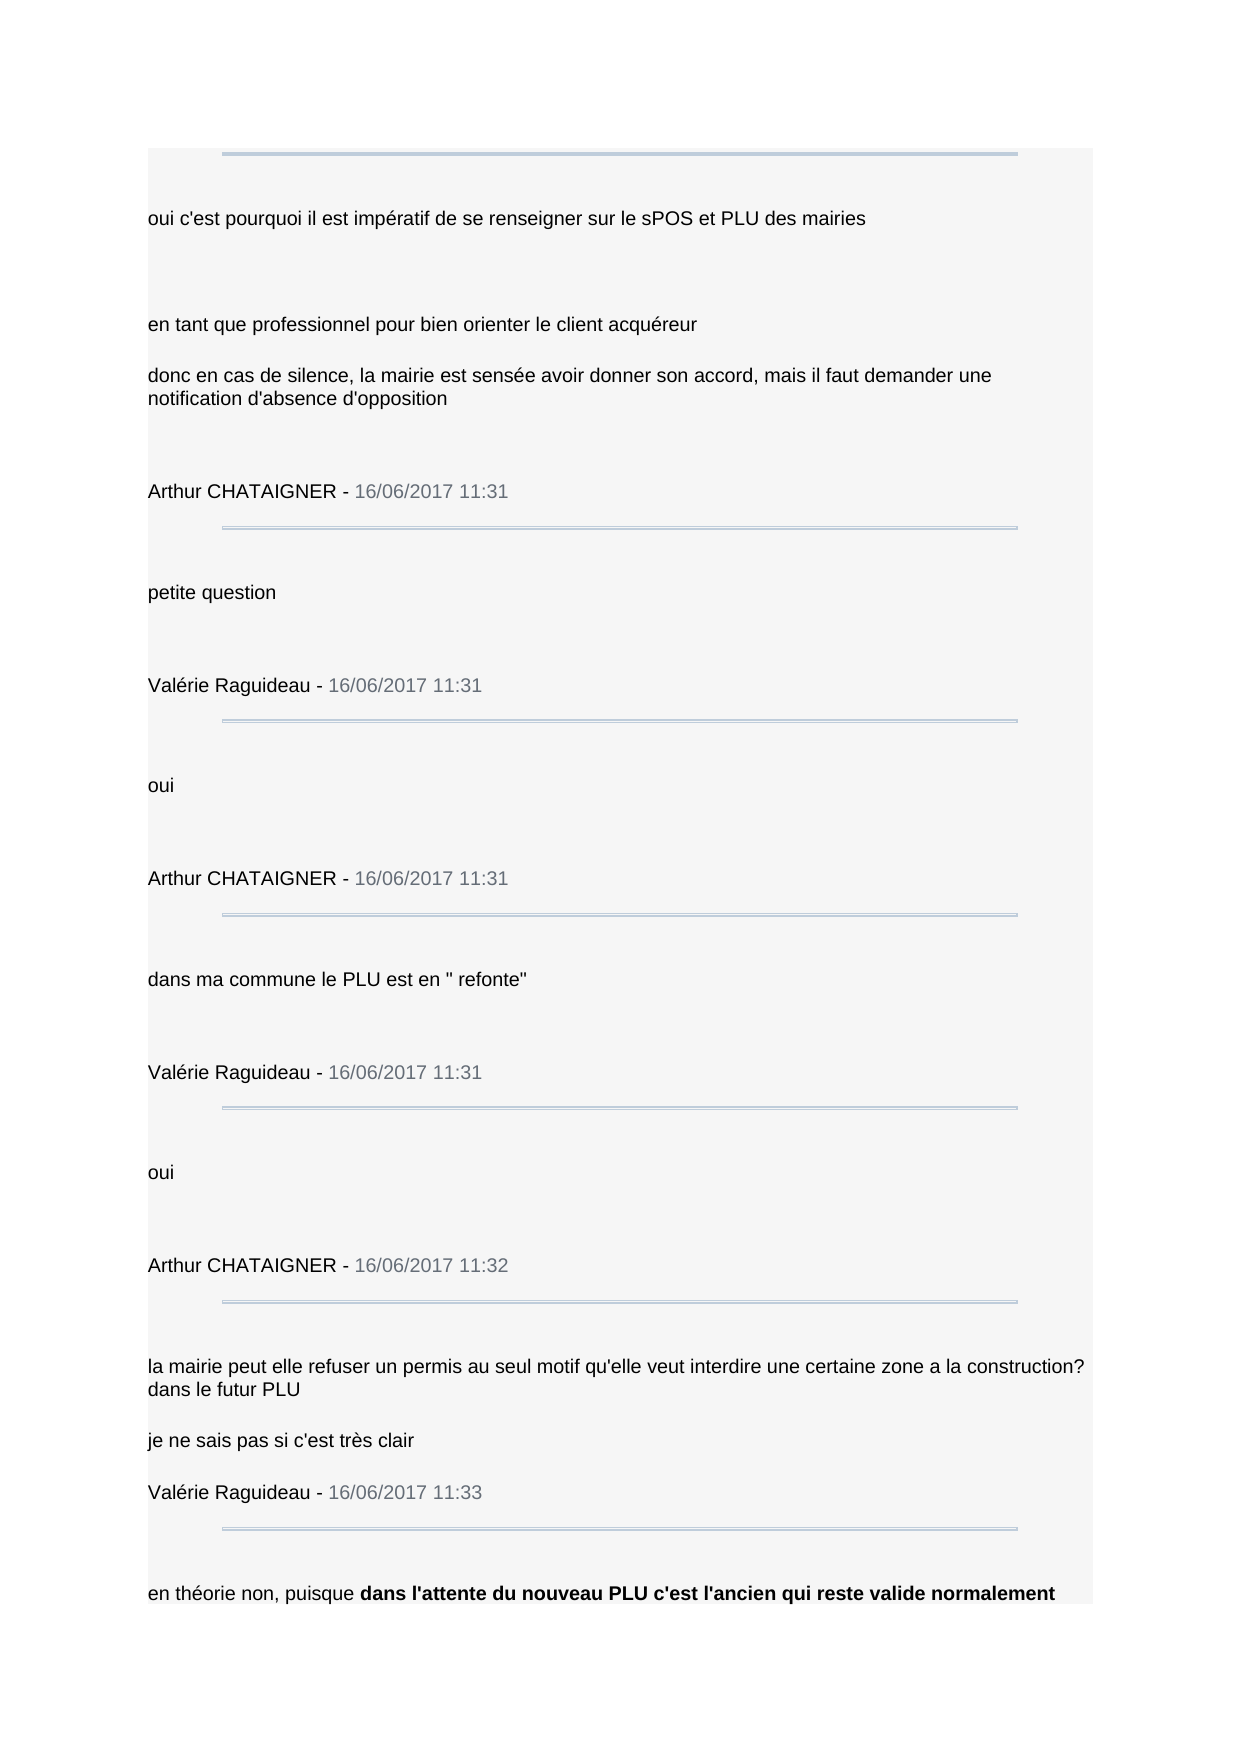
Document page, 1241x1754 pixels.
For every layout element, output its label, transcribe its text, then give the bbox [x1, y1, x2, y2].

text Valérie Raguideau - 16/06/2017 11:31 [148, 1061, 1093, 1083]
text oui [148, 1161, 1093, 1184]
text Valérie Raguideau - 16/06/2017 11:31 [148, 674, 1093, 696]
text Arthur CHATAIGNER - 16/06/2017 11:31 [148, 867, 1093, 890]
text oui [148, 774, 1093, 797]
text je ne sais pas si c'est très clair [148, 1429, 1093, 1452]
text Arthur CHATAIGNER - 16/06/2017 11:32 [148, 1254, 1093, 1277]
text en théorie non, puisque dans l'attente du nouveau PLU c'est l'ancien qui reste valide normalement [148, 1582, 1093, 1604]
text Valérie Raguideau - 16/06/2017 11:33 [148, 1481, 1093, 1504]
text oui c'est pourquoi il est impératif de se renseigner sur le sPOS et PLU des mairies [148, 207, 1093, 230]
text Arthur CHATAIGNER - 16/06/2017 11:31 [148, 480, 1093, 503]
text en tant que professionnel pour bien orienter le client acquéreur [148, 312, 1093, 335]
text petite question [148, 581, 1093, 603]
text la mairie peut elle refuser un permis au seul motif qu'elle veut interdire une certaine zone a la construction? dans le futur PLU [148, 1355, 1093, 1400]
text dans ma commune le PLU est en " refonte" [148, 968, 1093, 990]
text donc en cas de silence, la mairie est sensée avoir donner son accord, mais il faut demander une notification d'absence d'opposition [148, 364, 1093, 410]
